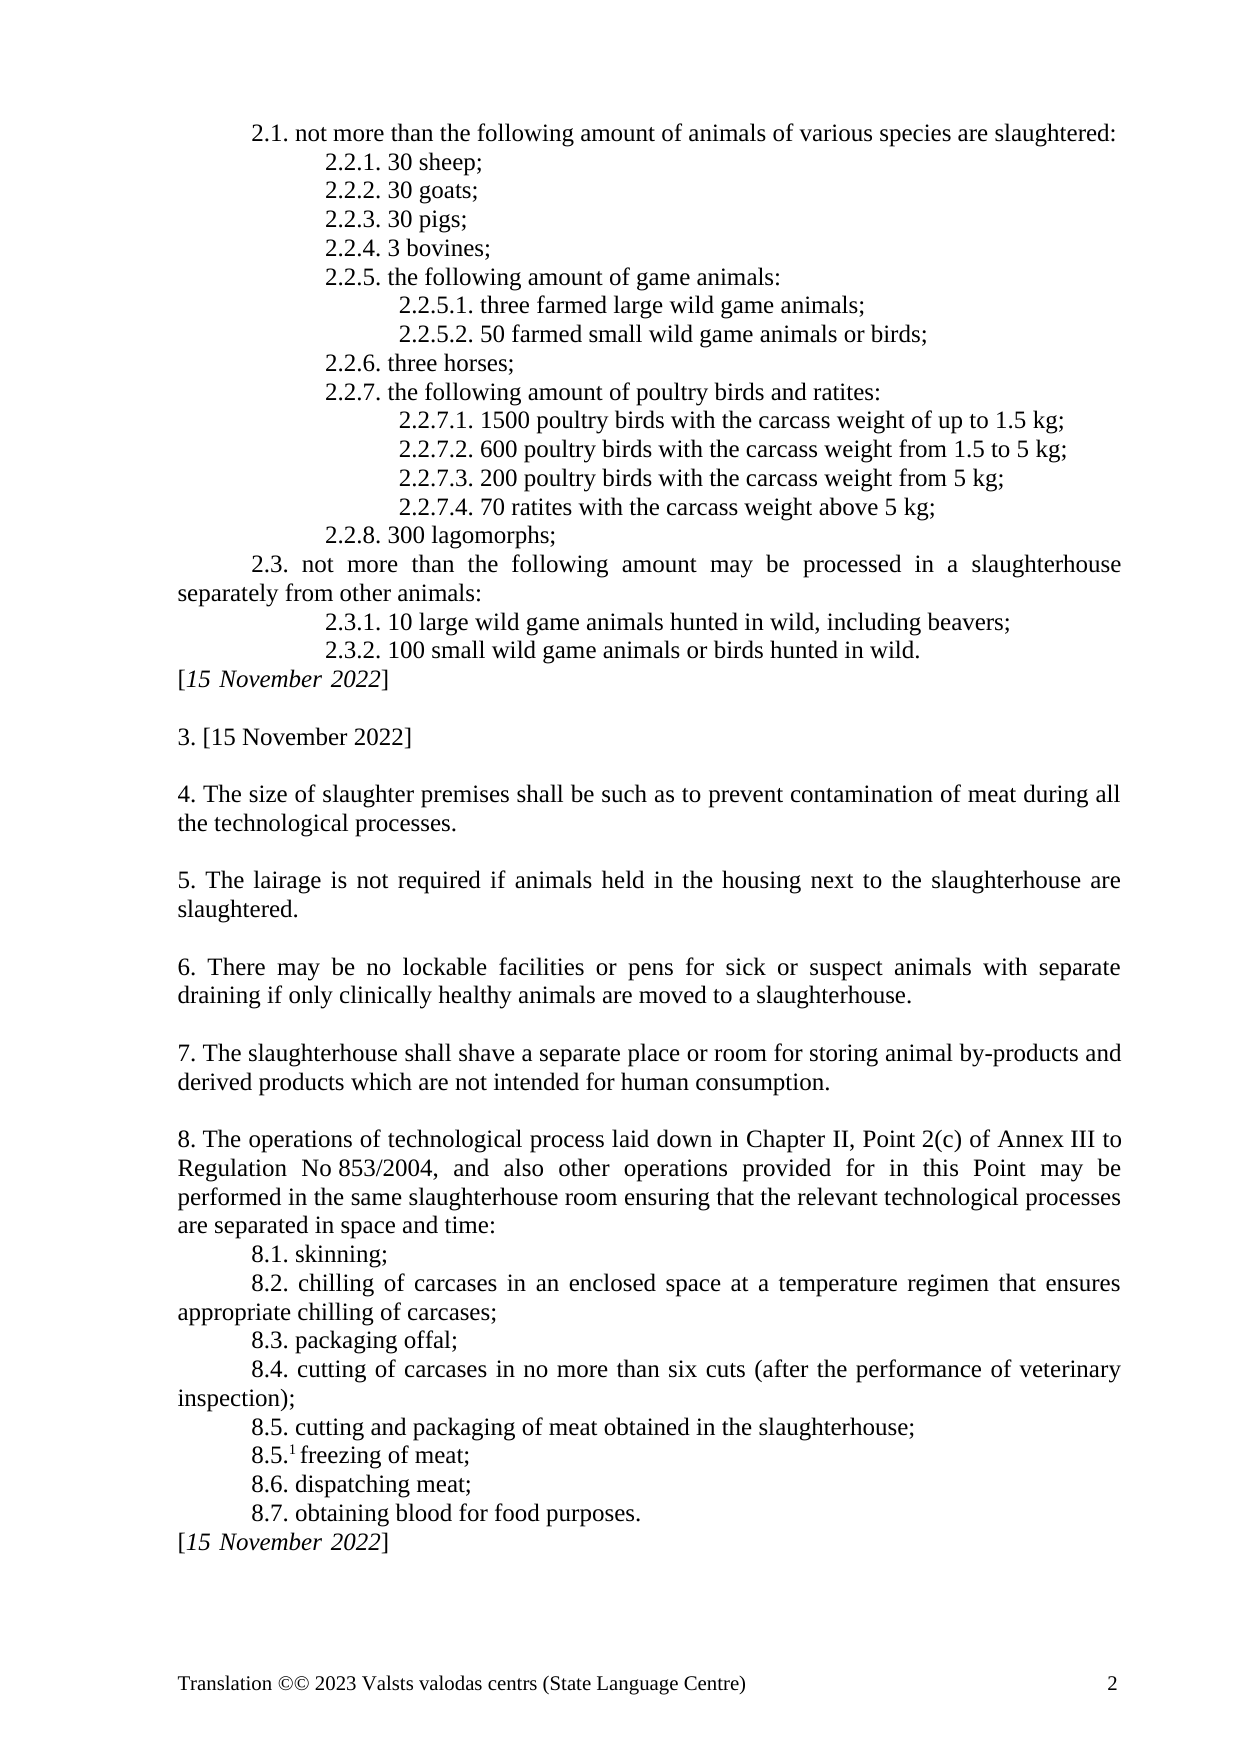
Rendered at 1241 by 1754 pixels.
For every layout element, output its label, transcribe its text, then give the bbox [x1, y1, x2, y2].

text 7. The slaughterhouse shall shave a separate place or room for storing animal by-products and derived products which are not intended for human consumption. [177, 1038, 1122, 1096]
text 2.2.3. 30 pigs; [251, 204, 1122, 233]
text 2.2.7.3. 200 poultry birds with the carcass weight from 5 kg; [325, 463, 1122, 492]
text 8.5.1 freezing of meat; [177, 1441, 1122, 1469]
text 2.2.5.2. 50 farmed small wild game animals or birds; [325, 319, 1122, 348]
text 2.2.4. 3 bovines; [251, 233, 1122, 262]
text 2.1. not more than the following amount of animals of various species are slaughtered: [177, 118, 1122, 147]
text [15 November 2022] [177, 1527, 1122, 1556]
text 8.4. cutting of carcases in no more than six cuts (after the performance of veterinary inspection); [177, 1354, 1122, 1412]
text 2.2.5.1. three farmed large wild game animals; [325, 291, 1122, 319]
text 2.2.1. 30 sheep; [251, 147, 1122, 176]
text 2.3.2. 100 small wild game animals or birds hunted in wild. [251, 636, 1122, 664]
text 8.3. packaging offal; [177, 1326, 1122, 1354]
text 5. The lairage is not required if animals held in the housing next to the slaughterhouse are slaughtered. [177, 866, 1122, 923]
text 8.1. skinning; [177, 1239, 1122, 1268]
text 2.2.5. the following amount of game animals: [251, 262, 1122, 291]
text 3. [15 November 2022] [177, 722, 1122, 751]
text 6. There may be no lockable facilities or pens for sick or suspect animals with separate draining if only clinically healthy animals are moved to a slaughterhouse. [177, 952, 1122, 1009]
text 2.2.7.4. 70 ratites with the carcass weight above 5 kg; [325, 492, 1122, 521]
text 8.5. cutting and packaging of meat obtained in the slaughterhouse; [177, 1412, 1122, 1441]
text 2.3. not more than the following amount may be processed in a slaughterhouse separately from other animals: [177, 549, 1122, 607]
text 2.2.8. 300 lagomorphs; [251, 521, 1122, 549]
text 2.2.6. three horses; [251, 348, 1122, 377]
text [15 November 2022] [177, 664, 1122, 693]
text 4. The size of slaughter premises shall be such as to prevent contamination of meat during all the technological processes. [177, 779, 1122, 837]
text 8.2. chilling of carcases in an enclosed space at a temperature regimen that ensures appropriate chilling of carcases; [177, 1268, 1122, 1326]
text 2.2.2. 30 goats; [251, 176, 1122, 204]
text 8. The operations of technological process laid down in Chapter II, Point 2(c) of Annex III to Regulation No 853/2004, and also other operations provided for in this Point may be performed in the same slaughterhouse room ensuring that the relevant technological processes are separated in space and time: [177, 1124, 1122, 1239]
text 8.7. obtaining blood for food purposes. [177, 1498, 1122, 1527]
text 2.2.7.2. 600 poultry birds with the carcass weight from 1.5 to 5 kg; [325, 434, 1122, 463]
text 2.3.1. 10 large wild game animals hunted in wild, including beavers; [251, 607, 1122, 636]
text 2.2.7. the following amount of poultry birds and ratites: [251, 377, 1122, 406]
text 2.2.7.1. 1500 poultry birds with the carcass weight of up to 1.5 kg; [325, 406, 1122, 434]
text 8.6. dispatching meat; [177, 1469, 1122, 1498]
